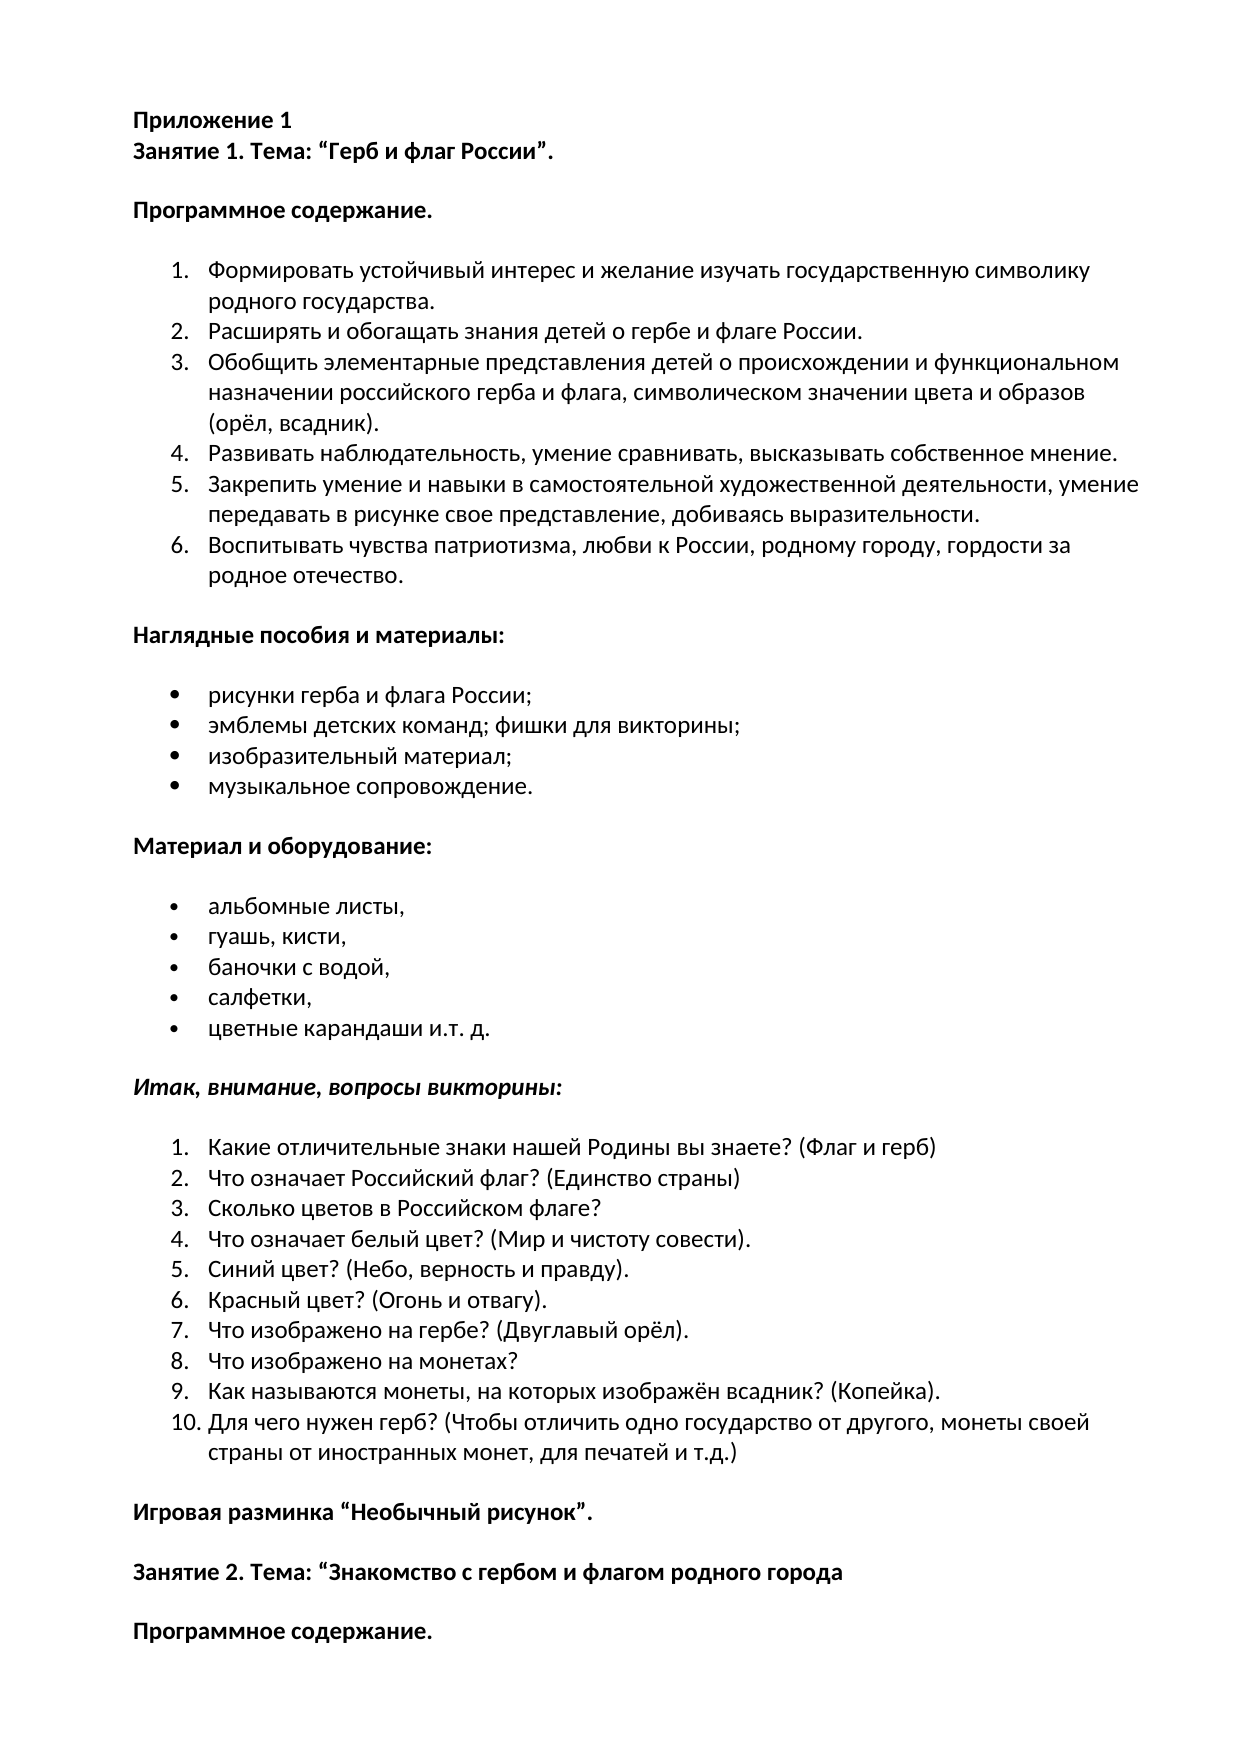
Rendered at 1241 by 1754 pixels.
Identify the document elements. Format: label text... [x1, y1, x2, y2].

list Что означает Российский флаг? (Единство страны) [170, 1162, 1152, 1192]
list Как называются монеты, на которых изображён всадник? (Копейка). [170, 1375, 1152, 1406]
list Обобщить элементарные представления детей о происхождении и функциональном назначении российского герба и флага, символическом значении цвета и образов (орёл, всадник). [170, 346, 1152, 437]
text Итак, внимание, вопросы викторины: [133, 1072, 1152, 1102]
list альбомные листы, [170, 890, 1152, 920]
list Что изображено на монетах? [170, 1345, 1152, 1375]
list цветные карандаши и.т. д. [170, 1012, 1152, 1042]
list Воспитывать чувства патриотизма, любви к России, родному городу, гордости за родное отечество. [170, 529, 1152, 590]
list Какие отличительные знаки нашей Родины вы знаете? (Флаг и герб) [170, 1131, 1152, 1162]
text Занятие 2. Тема: “Знакомство с гербом и флагом родного города [133, 1556, 1152, 1586]
list Что изображено на гербе? (Двуглавый орёл). [170, 1314, 1152, 1345]
list салфетки, [170, 981, 1152, 1012]
text Приложение 1 [133, 104, 1152, 135]
text Материал и оборудование: [133, 830, 1152, 861]
list эмблемы детских команд; фишки для викторины; [170, 709, 1152, 740]
list Формировать устойчивый интерес и желание изучать государственную символику родного государства. [170, 254, 1152, 315]
list изобразительный материал; [170, 740, 1152, 770]
list музыкальное сопровождение. [170, 770, 1152, 801]
text Программное содержание. [133, 194, 1152, 225]
text Игровая разминка “Необычный рисунок”. [133, 1496, 1152, 1527]
list гуашь, кисти, [170, 920, 1152, 951]
list Что означает белый цвет? (Мир и чистоту совести). [170, 1223, 1152, 1253]
list Расширять и обогащать знания детей о гербе и флаге России. [170, 315, 1152, 346]
list Сколько цветов в Российском флаге? [170, 1192, 1152, 1223]
list Развивать наблюдательность, умение сравнивать, высказывать собственное мнение. [170, 437, 1152, 468]
list Закрепить умение и навыки в самостоятельной художественной деятельности, умение передавать в рисунке свое представление, добиваясь выразительности. [170, 468, 1152, 529]
list Синий цвет? (Небо, верность и правду). [170, 1253, 1152, 1284]
list баночки с водой, [170, 951, 1152, 981]
text Занятие 1. Тема: “Герб и флаг России”. [133, 135, 1152, 165]
list рисунки герба и флага России; [170, 679, 1152, 709]
list Для чего нужен герб? (Чтобы отличить одно государство от другого, монеты своей страны от иностранных монет, для печатей и т.д.) [170, 1406, 1152, 1467]
text Программное содержание. [133, 1616, 1152, 1646]
text Наглядные пособия и материалы: [133, 619, 1152, 650]
list Красный цвет? (Огонь и отвагу). [170, 1284, 1152, 1314]
